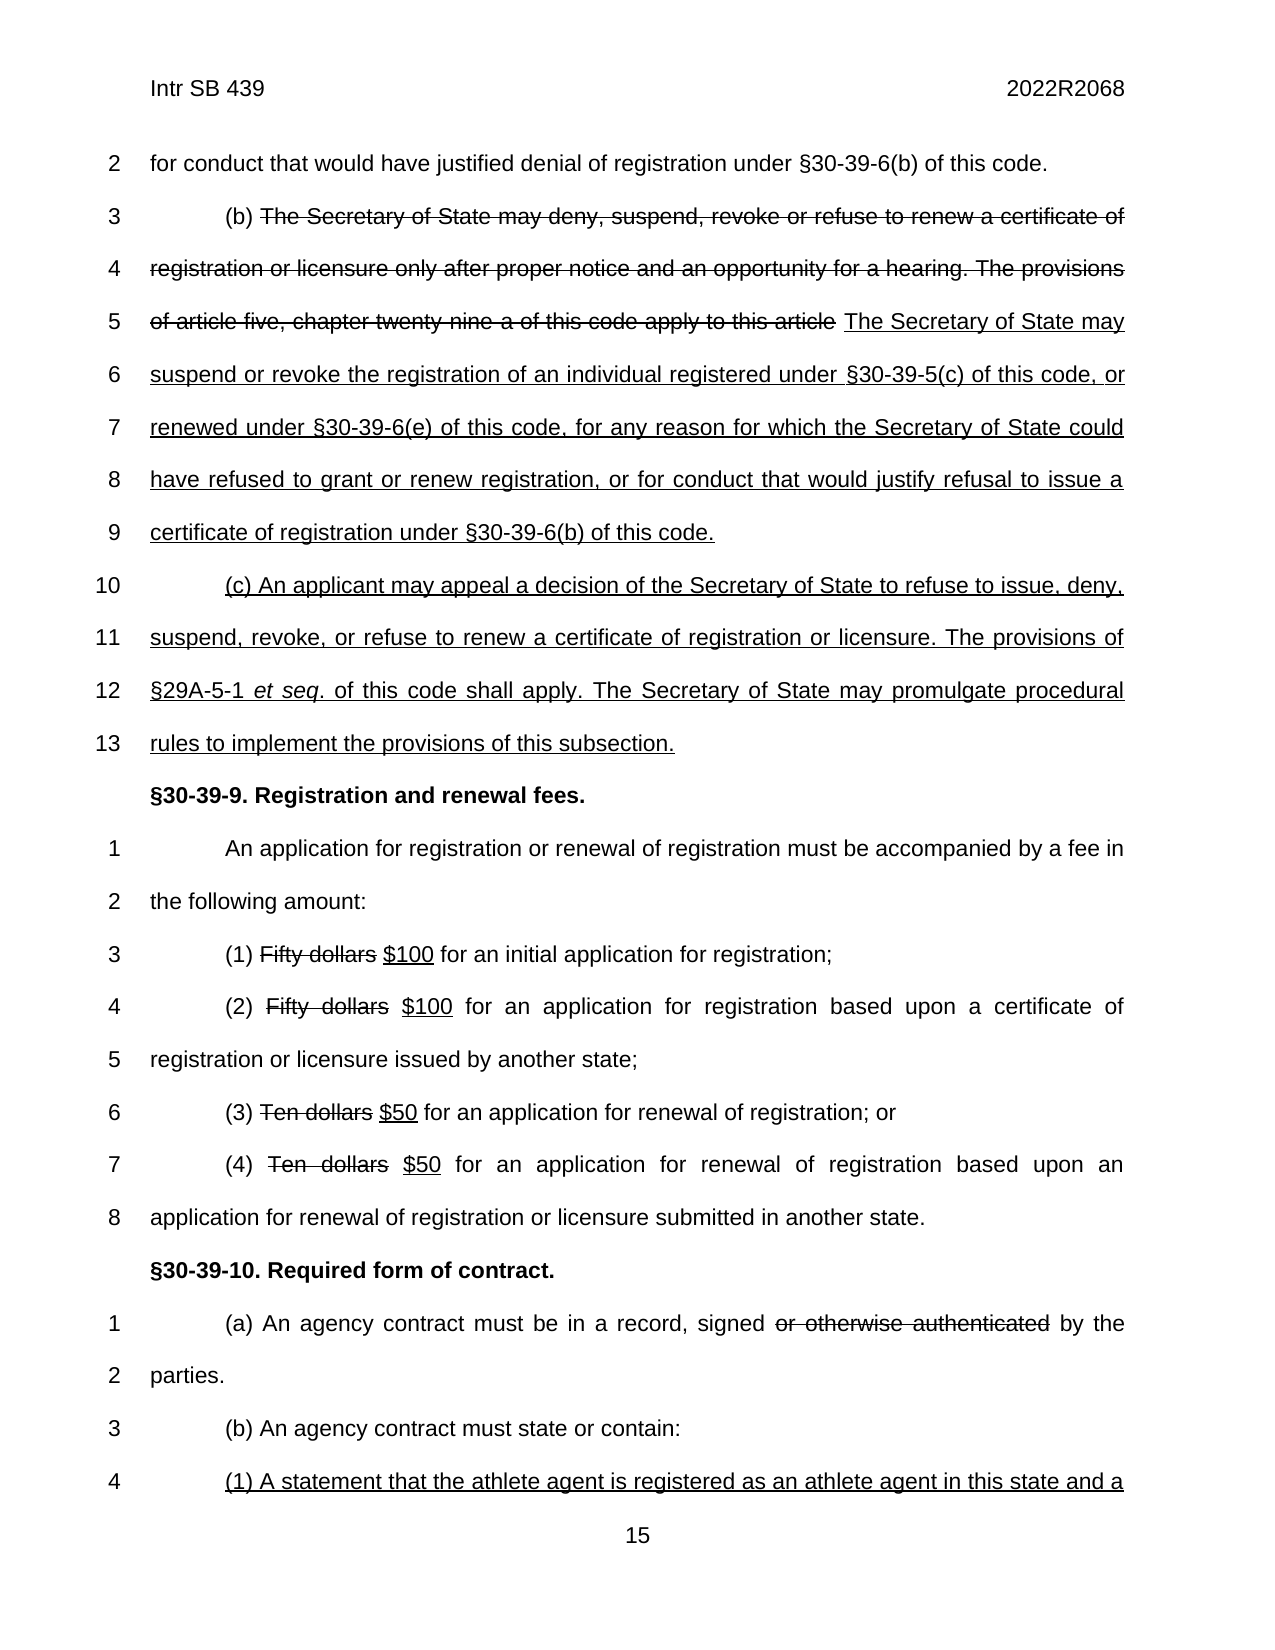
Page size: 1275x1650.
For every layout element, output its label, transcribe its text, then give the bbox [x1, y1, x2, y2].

text (b) The Secretary of State may deny, suspend, revoke or refuse to renew a certificate of registration or licensure only after proper notice and an opportunity for a hearing. The provisions of article five, chapter twenty-nine-a of this code apply to this article The Secretary of State may suspend or revoke the registration of an individual registered under §30-39-5(c) of this code, or renewed under §30-39-6(e) of this code, for any reason for which the Secretary of State could have refused to grant or renew registration, or for conduct that would justify refusal to issue a certificate of registration under §30-39-6(b) of this code. [150, 385, 1125, 545]
text An application for registration or renewal of registration must be accompanied by a fee in the following amount: [150, 835, 1125, 914]
subtitle §30-39-9. Registration and renewal fees. [150, 782, 1125, 809]
text (1) Fifty dollars $100 for an initial application for registration; [150, 941, 1125, 967]
text (2) Fifty dollars $100 for an application for registration based upon a certificate of registration or licensure issued by another state; [150, 993, 1125, 1072]
text (b) An agency contract must state or contain: [150, 1415, 1125, 1441]
text (b) The Secretary of State may deny, suspend, revoke or refuse to renew a certificate of registration or licensure only after proper notice and an opportunity for a hearing. The provisions of article five, chapter twenty-nine-a of this code apply to this article The Secretary of State may suspend or revoke the registration of an individual registered under §30-39-5(c) of this code, or renewed under §30-39-6(e) of this code, for any reason for which the Secretary of State could have refused to grant or renew registration, or for conduct that would justify refusal to issue a certificate of registration under §30-39-6(b) of this code. [150, 203, 1125, 270]
text (a) An agency contract must be in a record, signed or otherwise authenticated by the parties. [150, 1309, 1125, 1389]
subtitle §30-39-10. Required form of contract. [150, 1257, 1125, 1283]
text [150, 1468, 1125, 1494]
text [150, 150, 1125, 176]
text (c) An applicant may appeal a decision of the Secretary of State to refuse to issue, deny, suspend, revoke, or refuse to renew a certificate of registration or licensure. The provisions of §29A-5-1 et seq. of this code shall apply. The Secretary of State may promulgate procedural rules to implement the provisions of this subsection. [150, 701, 1125, 756]
text (3) Ten dollars $50 for an application for renewal of registration; or [150, 1099, 1125, 1125]
text (b) The Secretary of State may deny, suspend, revoke or refuse to renew a certificate of registration or licensure only after proper notice and an opportunity for a hearing. The provisions of article five, chapter twenty-nine-a of this code apply to this article The Secretary of State may suspend or revoke the registration of an individual registered under §30-39-5(c) of this code, or renewed under §30-39-6(e) of this code, for any reason for which the Secretary of State could have refused to grant or renew registration, or for conduct that would justify refusal to issue a certificate of registration under §30-39-6(b) of this code. [150, 271, 1125, 384]
text (c) An applicant may appeal a decision of the Secretary of State to refuse to issue, deny, suspend, revoke, or refuse to renew a certificate of registration or licensure. The provisions of §29A-5-1 et seq. of this code shall apply. The Secretary of State may promulgate procedural rules to implement the provisions of this subsection. [150, 572, 1125, 700]
text (4) Ten dollars $50 for an application for renewal of registration based upon an application for renewal of registration or licensure submitted in another state. [150, 1151, 1125, 1231]
